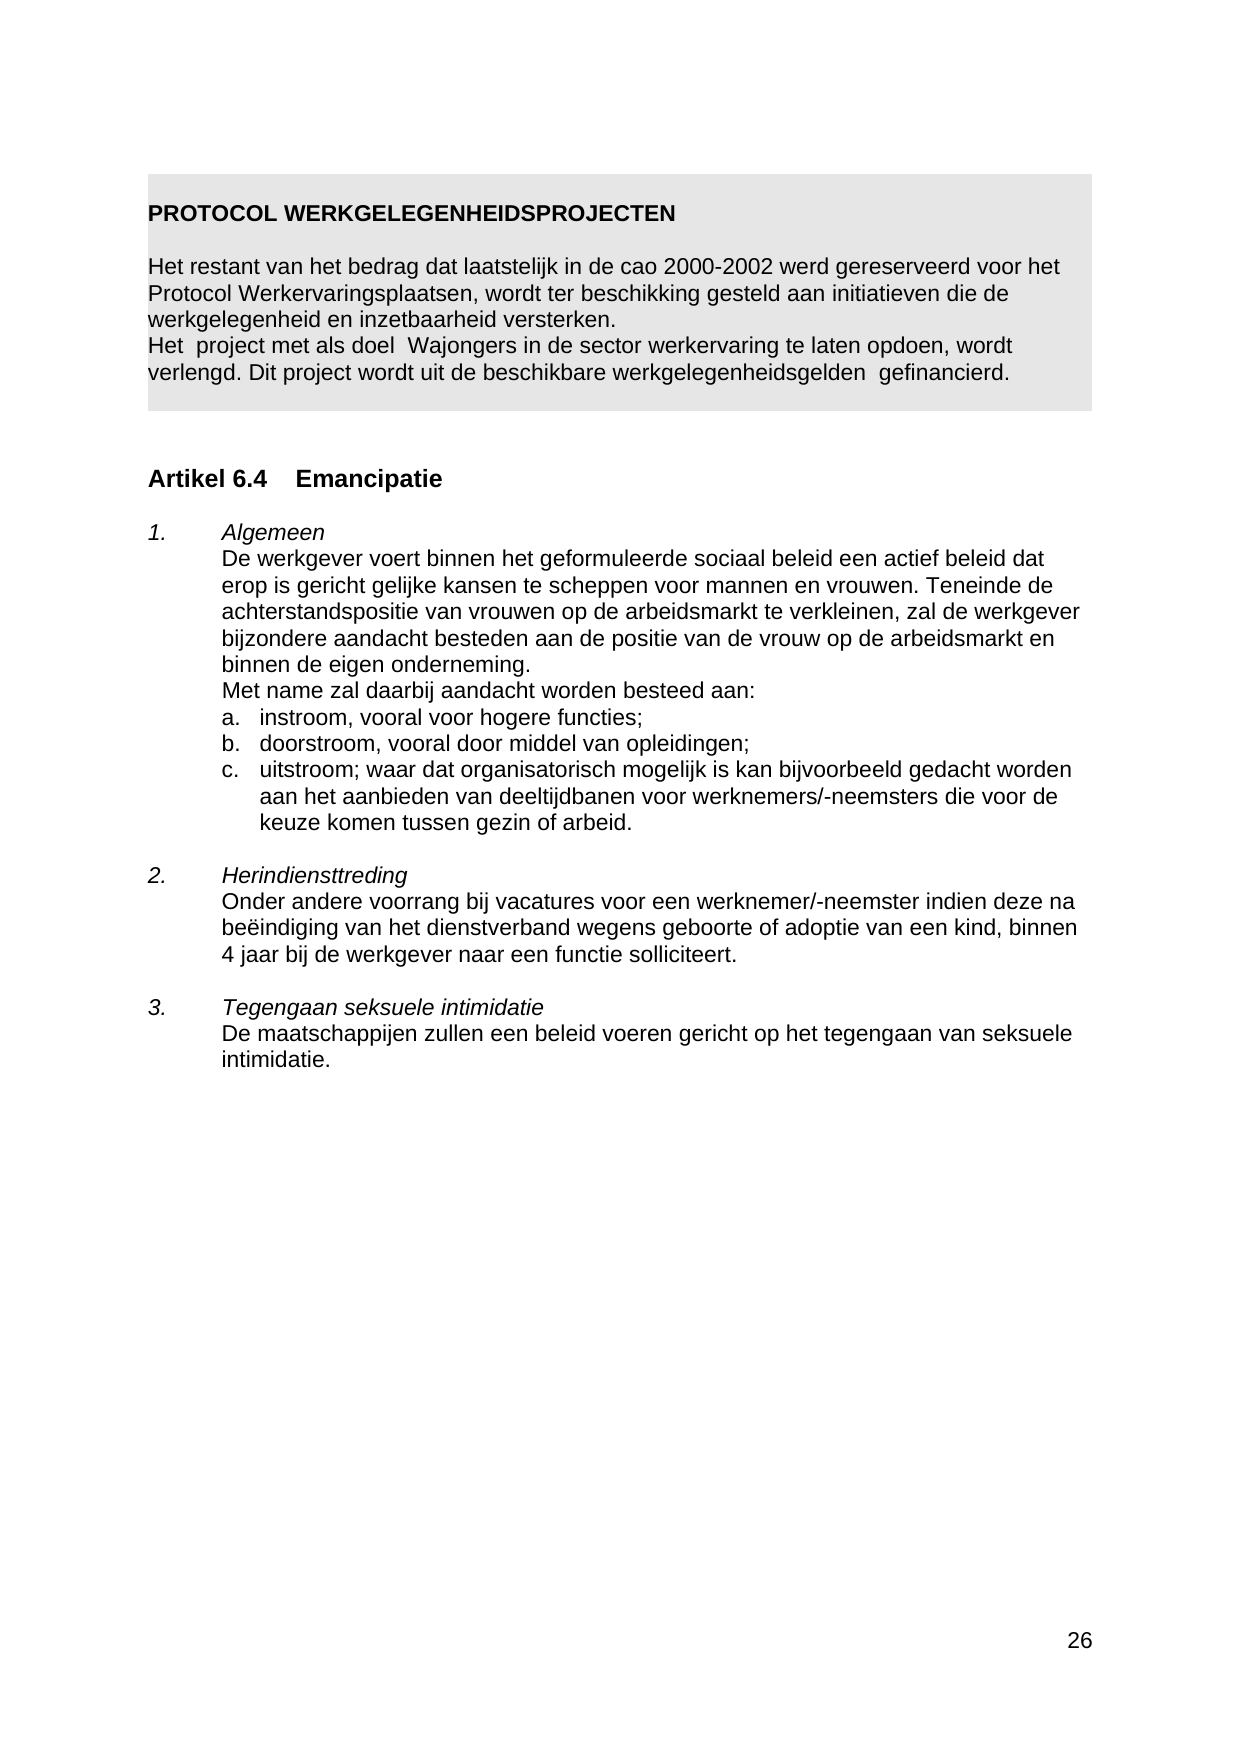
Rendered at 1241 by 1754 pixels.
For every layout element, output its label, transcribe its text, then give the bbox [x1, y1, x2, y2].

text De maatschappijen zullen een beleid voeren gericht op het tegengaan van seksuele intimidatie. [221, 1020, 1092, 1072]
list instroom, vooral voor hogere functies; [221, 703, 1092, 730]
text Het project met als doel Wajongers in de sector werkervaring te laten opdoen, wordt verlengd. Dit project wordt uit de beschikbare werkgelegenheidsgelden gefinancierd. [148, 332, 1092, 385]
text De werkgever voert binnen het geformuleerde sociaal beleid een actief beleid dat erop is gericht gelijke kansen te scheppen voor mannen en vrouwen. Teneinde de achterstandspositie van vrouwen op de arbeidsmarkt te verkleinen, zal de werkgever bijzondere aandacht besteden aan de positie van de vrouw op de arbeidsmarkt en binnen de eigen onderneming. [221, 545, 1092, 677]
list uitstroom; waar dat organisatorisch mogelijk is kan bijvoorbeeld gedacht worden aan het aanbieden van deeltijdbanen voor werknemers/-neemsters die voor de keuze komen tussen gezin of arbeid. [221, 756, 1092, 835]
text Het restant van het bedrag dat laatstelijk in de cao 2000-2002 werd gereserveerd voor het Protocol Werkervaringsplaatsen, wordt ter beschikking gesteld aan initiatieven die de werkgelegenheid en inzetbaarheid versterken. [148, 253, 1092, 332]
subtitle PROTOCOL WERKGELEGENHEIDSPROJECTEN [148, 200, 1092, 227]
text 2. Herindiensttreding [148, 862, 1092, 888]
subtitle Artikel 6.4 Emancipatie [148, 464, 1092, 493]
text 3. Tegengaan seksuele intimidatie [148, 993, 1092, 1020]
text Onder andere voorrang bij vacatures voor een werknemer/-neemster indien deze na beëindiging van het dienstverband wegens geboorte of adoptie van een kind, binnen 4 jaar bij de werkgever naar een functie solliciteert. [221, 888, 1092, 967]
text Met name zal daarbij aandacht worden besteed aan: [148, 677, 1092, 703]
text 1. Algemeen [148, 519, 1092, 545]
list doorstroom, vooral door middel van opleidingen; [221, 730, 1092, 756]
